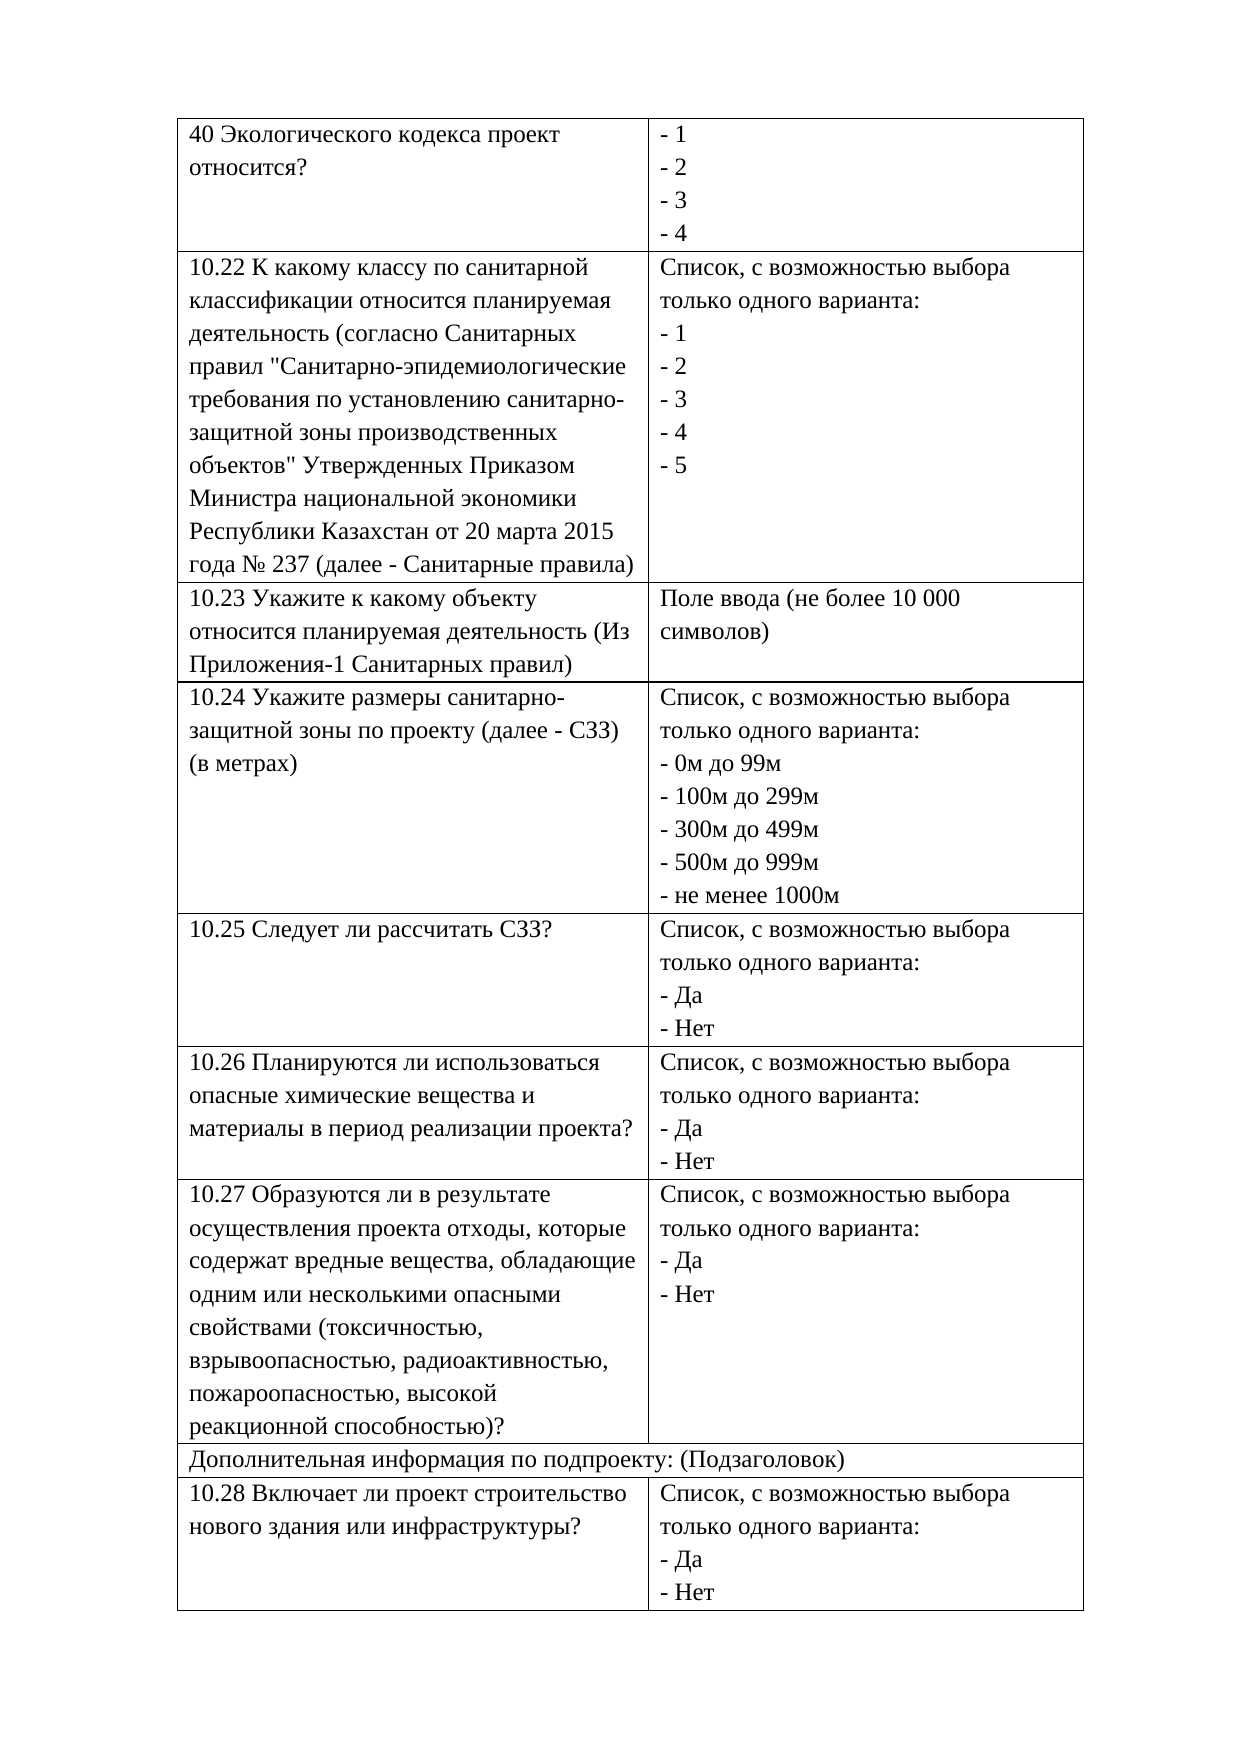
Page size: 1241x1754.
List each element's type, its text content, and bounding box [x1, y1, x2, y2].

table_cell Дополнительная информация по подпроекту: (Подзаголовок) [178, 1444, 1083, 1477]
table_cell Список, с возможностью выбора только одного варианта: - Да - Нет [649, 1180, 1083, 1443]
table_cell 10.28 Включает ли проект строительство нового здания или инфраструктуры? [178, 1478, 648, 1610]
table_cell Список, с возможностью выбора только одного варианта: - Да - Нет [649, 1047, 1083, 1178]
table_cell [649, 1478, 1083, 1610]
table_cell 10.26 Планируются ли использоваться опасные химические вещества и материалы в период реализации проекта? [178, 1047, 648, 1178]
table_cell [649, 119, 1083, 251]
table_cell 10.23 Укажите к какому объекту относится планируемая деятельность (Из Приложения-1 Санитарных правил) [178, 583, 648, 681]
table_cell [178, 119, 648, 251]
table_cell 10.25 Следует ли рассчитать СЗЗ? [178, 914, 648, 1046]
table_cell Список, с возможностью выбора только одного варианта: - 0м до 99м - 100м до 299м - 300м до 499м - 500м до 999м - не менее 1000м [649, 683, 1083, 913]
table_cell 10.27 Образуются ли в результате осуществления проекта отходы, которые содержат вредные вещества, обладающие одним или несколькими опасными свойствами (токсичностью, взрывоопасностью, радиоактивностью, пожароопасностью, высокой реакционной способностью)? [178, 1180, 648, 1443]
table_cell 10.22 К какому классу по санитарной классификации относится планируемая деятельность (согласно Санитарных правил "Санитарно-эпидемиологические требования по установлению санитарно-защитной зоны производственных объектов" Утвержденных Приказом Министра национальной экономики Республики Казахстан от 20 марта 2015 года № 237 (далее - Санитарные правила) [178, 252, 648, 582]
table_cell 10.24 Укажите размеры санитарно-защитной зоны по проекту (далее - СЗЗ) (в метрах) [178, 683, 648, 913]
table_cell Поле ввода (не более 10 000 символов) [649, 583, 1083, 681]
table_cell Список, с возможностью выбора только одного варианта: - Да - Нет [649, 914, 1083, 1046]
table_cell Список, с возможностью выбора только одного варианта: - 1 - 2 - 3 - 4 - 5 [649, 252, 1083, 582]
